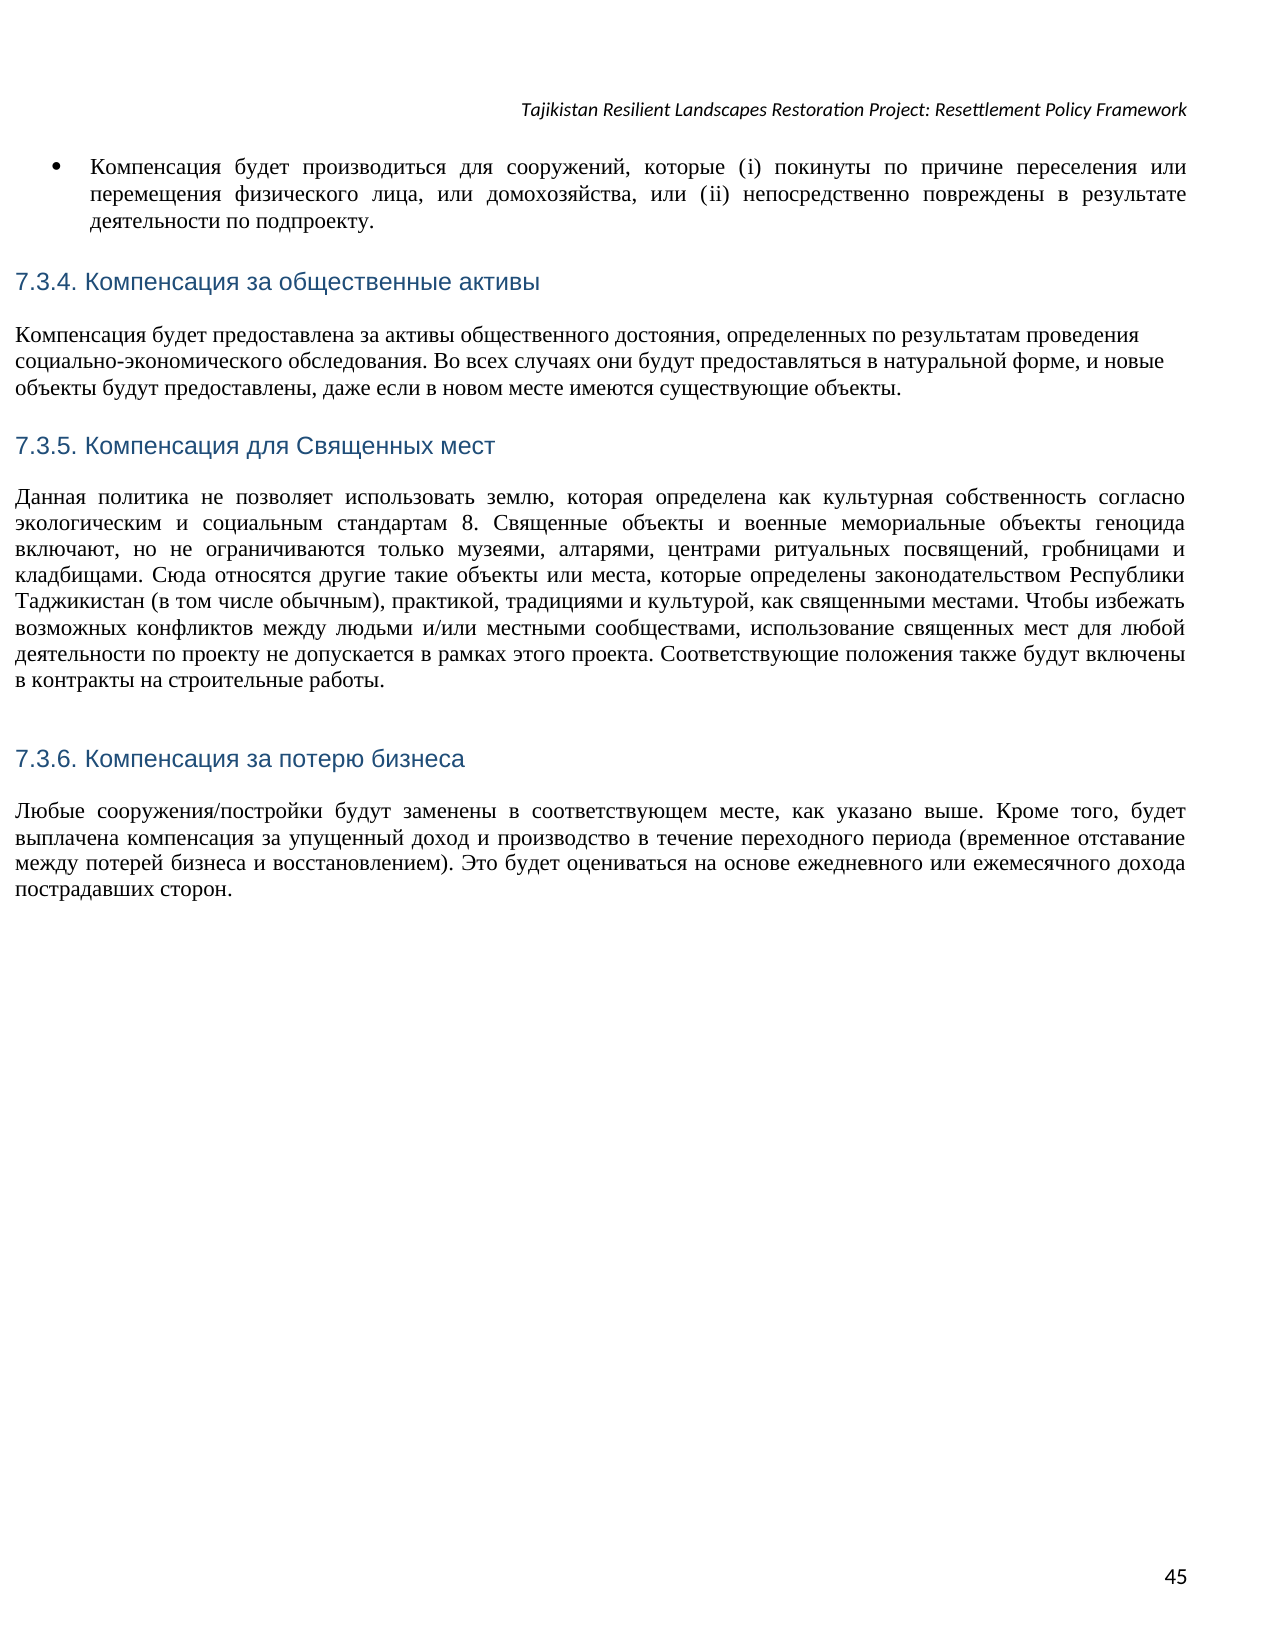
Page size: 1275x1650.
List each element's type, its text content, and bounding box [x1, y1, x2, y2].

text Любые сооружения/постройки будут заменены в соответствующем месте, как указано выше. Кроме того, будет выплачена компенсация за упущенный доход и производство в течение переходного периода (временное отставание между потерей бизнеса и восстановлением). Это будет оцениваться на основе ежедневного или ежемесячного дохода пострадавших сторон. [15, 798, 1187, 902]
list Компенсация будет производиться для сооружений, которые (i) покинуты по причине переселения или перемещения физического лица, или домохозяйства, или (ii) непосредственно повреждены в результате деятельности по подпроекту. [52, 153, 1187, 234]
text 7.3.5. Компенсация для Священных мест [15, 431, 1187, 460]
text 7.3.4. Компенсация за общественные активы [15, 267, 1187, 296]
text Компенсация будет предоставлена за активы общественного достояния, определенных по результатам проведения социально-экономического обследования. Во всех случаях они будут предоставляться в натуральной форме, и новые объекты будут предоставлены, даже если в новом месте имеются существующие объекты. [15, 322, 1187, 401]
text 7.3.6. Компенсация за потерю бизнеса [15, 744, 1187, 773]
text Данная политика не позволяет использовать землю, которая определена как культурная собственность согласно экологическим и социальным стандартам 8. Священные объекты и военные мемориальные объекты геноцида включают, но не ограничиваются только музеями, алтарями, центрами ритуальных посвящений, гробницами и кладбищами. Сюда относятся другие такие объекты или места, которые определены законодательством Республики Таджикистан (в том числе обычным), практикой, традициями и культурой, как священными местами. Чтобы избежать возможных конфликтов между людьми и/или местными сообществами, использование священных мест для любой деятельности по проекту не допускается в рамках этого проекта. Соответствующие положения также будут включены в контракты на строительные работы. [15, 483, 1187, 692]
